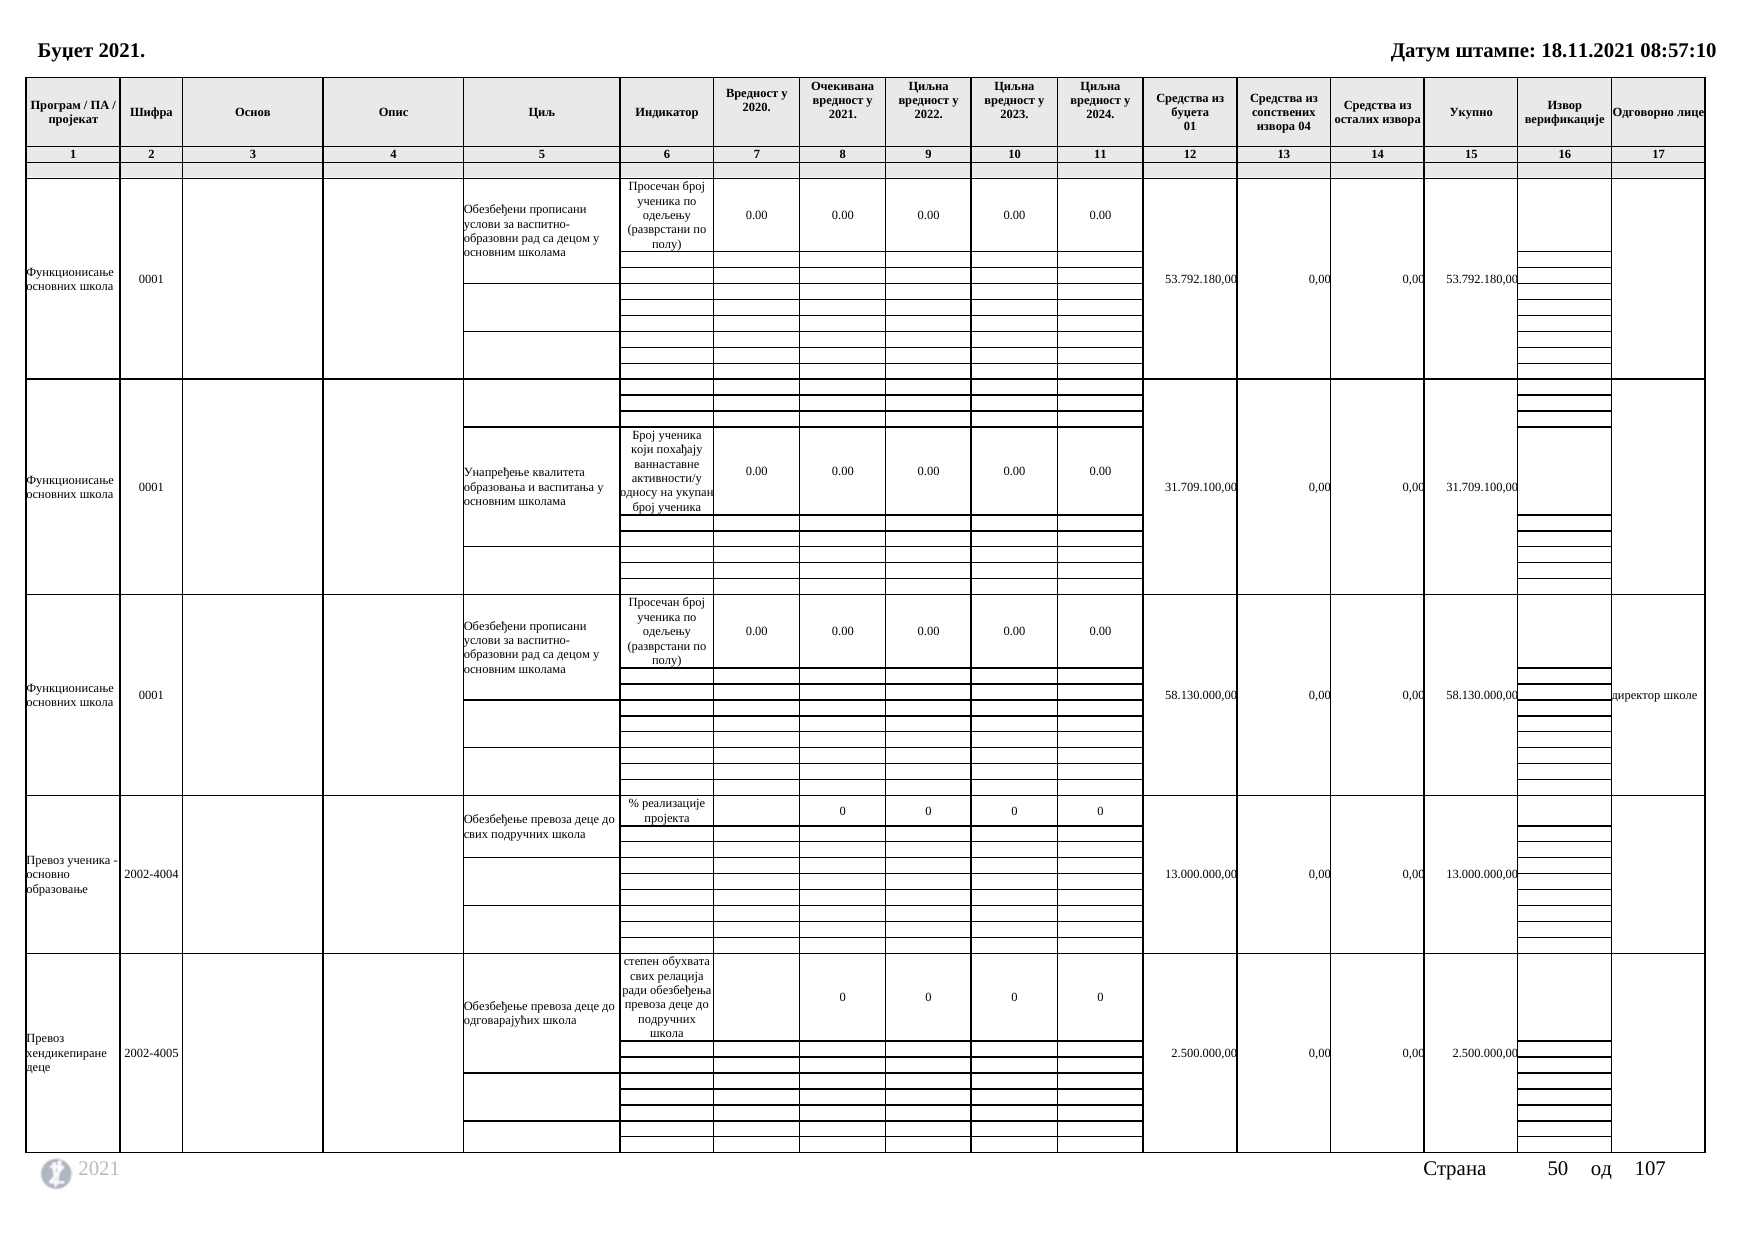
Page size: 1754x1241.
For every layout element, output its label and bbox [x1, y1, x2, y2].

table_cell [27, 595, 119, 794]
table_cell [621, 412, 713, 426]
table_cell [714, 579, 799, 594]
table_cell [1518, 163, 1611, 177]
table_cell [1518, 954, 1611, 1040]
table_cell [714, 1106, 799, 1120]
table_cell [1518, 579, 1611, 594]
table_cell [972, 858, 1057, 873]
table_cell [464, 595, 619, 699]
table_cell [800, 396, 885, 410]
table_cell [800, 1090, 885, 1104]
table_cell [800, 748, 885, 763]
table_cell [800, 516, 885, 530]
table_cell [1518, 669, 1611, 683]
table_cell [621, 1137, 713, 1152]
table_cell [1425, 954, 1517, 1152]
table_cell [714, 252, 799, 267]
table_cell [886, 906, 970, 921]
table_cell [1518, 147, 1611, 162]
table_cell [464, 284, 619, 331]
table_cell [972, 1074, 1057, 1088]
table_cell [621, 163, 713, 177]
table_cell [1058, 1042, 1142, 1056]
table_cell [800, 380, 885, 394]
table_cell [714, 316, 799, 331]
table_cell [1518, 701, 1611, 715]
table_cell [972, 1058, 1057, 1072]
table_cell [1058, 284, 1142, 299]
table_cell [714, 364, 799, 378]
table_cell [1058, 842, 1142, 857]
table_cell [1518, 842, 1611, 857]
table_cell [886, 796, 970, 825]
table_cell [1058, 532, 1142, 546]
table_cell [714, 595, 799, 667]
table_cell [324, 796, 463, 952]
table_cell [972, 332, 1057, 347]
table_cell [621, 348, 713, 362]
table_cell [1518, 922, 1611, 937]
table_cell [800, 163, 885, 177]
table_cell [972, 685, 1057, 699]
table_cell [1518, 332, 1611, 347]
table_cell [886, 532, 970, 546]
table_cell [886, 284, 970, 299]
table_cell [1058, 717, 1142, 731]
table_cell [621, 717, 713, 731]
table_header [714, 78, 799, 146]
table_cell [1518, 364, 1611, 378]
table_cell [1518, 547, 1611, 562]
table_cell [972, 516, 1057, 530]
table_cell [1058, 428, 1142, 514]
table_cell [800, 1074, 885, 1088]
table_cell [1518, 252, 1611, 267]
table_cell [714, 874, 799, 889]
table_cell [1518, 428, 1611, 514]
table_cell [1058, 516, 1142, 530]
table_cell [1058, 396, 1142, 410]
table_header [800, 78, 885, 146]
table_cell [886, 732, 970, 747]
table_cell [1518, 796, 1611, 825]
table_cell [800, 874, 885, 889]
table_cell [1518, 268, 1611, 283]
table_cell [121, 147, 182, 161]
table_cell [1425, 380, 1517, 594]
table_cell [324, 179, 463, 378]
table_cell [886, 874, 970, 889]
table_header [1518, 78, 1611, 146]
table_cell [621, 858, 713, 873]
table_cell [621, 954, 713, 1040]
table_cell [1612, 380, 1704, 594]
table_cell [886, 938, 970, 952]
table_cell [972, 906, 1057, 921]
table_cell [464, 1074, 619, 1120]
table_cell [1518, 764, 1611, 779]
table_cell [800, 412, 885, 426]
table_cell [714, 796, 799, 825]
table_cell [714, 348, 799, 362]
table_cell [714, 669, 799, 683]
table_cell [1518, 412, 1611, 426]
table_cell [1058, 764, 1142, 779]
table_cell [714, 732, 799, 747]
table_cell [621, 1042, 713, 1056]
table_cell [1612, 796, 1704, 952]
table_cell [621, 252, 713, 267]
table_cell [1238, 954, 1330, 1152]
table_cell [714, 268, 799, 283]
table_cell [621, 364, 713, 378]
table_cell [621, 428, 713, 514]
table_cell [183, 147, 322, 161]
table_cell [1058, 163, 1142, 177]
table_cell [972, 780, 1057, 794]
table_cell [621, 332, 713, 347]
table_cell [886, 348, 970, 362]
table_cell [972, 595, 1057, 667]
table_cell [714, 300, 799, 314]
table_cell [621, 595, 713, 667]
picture [37, 1155, 76, 1194]
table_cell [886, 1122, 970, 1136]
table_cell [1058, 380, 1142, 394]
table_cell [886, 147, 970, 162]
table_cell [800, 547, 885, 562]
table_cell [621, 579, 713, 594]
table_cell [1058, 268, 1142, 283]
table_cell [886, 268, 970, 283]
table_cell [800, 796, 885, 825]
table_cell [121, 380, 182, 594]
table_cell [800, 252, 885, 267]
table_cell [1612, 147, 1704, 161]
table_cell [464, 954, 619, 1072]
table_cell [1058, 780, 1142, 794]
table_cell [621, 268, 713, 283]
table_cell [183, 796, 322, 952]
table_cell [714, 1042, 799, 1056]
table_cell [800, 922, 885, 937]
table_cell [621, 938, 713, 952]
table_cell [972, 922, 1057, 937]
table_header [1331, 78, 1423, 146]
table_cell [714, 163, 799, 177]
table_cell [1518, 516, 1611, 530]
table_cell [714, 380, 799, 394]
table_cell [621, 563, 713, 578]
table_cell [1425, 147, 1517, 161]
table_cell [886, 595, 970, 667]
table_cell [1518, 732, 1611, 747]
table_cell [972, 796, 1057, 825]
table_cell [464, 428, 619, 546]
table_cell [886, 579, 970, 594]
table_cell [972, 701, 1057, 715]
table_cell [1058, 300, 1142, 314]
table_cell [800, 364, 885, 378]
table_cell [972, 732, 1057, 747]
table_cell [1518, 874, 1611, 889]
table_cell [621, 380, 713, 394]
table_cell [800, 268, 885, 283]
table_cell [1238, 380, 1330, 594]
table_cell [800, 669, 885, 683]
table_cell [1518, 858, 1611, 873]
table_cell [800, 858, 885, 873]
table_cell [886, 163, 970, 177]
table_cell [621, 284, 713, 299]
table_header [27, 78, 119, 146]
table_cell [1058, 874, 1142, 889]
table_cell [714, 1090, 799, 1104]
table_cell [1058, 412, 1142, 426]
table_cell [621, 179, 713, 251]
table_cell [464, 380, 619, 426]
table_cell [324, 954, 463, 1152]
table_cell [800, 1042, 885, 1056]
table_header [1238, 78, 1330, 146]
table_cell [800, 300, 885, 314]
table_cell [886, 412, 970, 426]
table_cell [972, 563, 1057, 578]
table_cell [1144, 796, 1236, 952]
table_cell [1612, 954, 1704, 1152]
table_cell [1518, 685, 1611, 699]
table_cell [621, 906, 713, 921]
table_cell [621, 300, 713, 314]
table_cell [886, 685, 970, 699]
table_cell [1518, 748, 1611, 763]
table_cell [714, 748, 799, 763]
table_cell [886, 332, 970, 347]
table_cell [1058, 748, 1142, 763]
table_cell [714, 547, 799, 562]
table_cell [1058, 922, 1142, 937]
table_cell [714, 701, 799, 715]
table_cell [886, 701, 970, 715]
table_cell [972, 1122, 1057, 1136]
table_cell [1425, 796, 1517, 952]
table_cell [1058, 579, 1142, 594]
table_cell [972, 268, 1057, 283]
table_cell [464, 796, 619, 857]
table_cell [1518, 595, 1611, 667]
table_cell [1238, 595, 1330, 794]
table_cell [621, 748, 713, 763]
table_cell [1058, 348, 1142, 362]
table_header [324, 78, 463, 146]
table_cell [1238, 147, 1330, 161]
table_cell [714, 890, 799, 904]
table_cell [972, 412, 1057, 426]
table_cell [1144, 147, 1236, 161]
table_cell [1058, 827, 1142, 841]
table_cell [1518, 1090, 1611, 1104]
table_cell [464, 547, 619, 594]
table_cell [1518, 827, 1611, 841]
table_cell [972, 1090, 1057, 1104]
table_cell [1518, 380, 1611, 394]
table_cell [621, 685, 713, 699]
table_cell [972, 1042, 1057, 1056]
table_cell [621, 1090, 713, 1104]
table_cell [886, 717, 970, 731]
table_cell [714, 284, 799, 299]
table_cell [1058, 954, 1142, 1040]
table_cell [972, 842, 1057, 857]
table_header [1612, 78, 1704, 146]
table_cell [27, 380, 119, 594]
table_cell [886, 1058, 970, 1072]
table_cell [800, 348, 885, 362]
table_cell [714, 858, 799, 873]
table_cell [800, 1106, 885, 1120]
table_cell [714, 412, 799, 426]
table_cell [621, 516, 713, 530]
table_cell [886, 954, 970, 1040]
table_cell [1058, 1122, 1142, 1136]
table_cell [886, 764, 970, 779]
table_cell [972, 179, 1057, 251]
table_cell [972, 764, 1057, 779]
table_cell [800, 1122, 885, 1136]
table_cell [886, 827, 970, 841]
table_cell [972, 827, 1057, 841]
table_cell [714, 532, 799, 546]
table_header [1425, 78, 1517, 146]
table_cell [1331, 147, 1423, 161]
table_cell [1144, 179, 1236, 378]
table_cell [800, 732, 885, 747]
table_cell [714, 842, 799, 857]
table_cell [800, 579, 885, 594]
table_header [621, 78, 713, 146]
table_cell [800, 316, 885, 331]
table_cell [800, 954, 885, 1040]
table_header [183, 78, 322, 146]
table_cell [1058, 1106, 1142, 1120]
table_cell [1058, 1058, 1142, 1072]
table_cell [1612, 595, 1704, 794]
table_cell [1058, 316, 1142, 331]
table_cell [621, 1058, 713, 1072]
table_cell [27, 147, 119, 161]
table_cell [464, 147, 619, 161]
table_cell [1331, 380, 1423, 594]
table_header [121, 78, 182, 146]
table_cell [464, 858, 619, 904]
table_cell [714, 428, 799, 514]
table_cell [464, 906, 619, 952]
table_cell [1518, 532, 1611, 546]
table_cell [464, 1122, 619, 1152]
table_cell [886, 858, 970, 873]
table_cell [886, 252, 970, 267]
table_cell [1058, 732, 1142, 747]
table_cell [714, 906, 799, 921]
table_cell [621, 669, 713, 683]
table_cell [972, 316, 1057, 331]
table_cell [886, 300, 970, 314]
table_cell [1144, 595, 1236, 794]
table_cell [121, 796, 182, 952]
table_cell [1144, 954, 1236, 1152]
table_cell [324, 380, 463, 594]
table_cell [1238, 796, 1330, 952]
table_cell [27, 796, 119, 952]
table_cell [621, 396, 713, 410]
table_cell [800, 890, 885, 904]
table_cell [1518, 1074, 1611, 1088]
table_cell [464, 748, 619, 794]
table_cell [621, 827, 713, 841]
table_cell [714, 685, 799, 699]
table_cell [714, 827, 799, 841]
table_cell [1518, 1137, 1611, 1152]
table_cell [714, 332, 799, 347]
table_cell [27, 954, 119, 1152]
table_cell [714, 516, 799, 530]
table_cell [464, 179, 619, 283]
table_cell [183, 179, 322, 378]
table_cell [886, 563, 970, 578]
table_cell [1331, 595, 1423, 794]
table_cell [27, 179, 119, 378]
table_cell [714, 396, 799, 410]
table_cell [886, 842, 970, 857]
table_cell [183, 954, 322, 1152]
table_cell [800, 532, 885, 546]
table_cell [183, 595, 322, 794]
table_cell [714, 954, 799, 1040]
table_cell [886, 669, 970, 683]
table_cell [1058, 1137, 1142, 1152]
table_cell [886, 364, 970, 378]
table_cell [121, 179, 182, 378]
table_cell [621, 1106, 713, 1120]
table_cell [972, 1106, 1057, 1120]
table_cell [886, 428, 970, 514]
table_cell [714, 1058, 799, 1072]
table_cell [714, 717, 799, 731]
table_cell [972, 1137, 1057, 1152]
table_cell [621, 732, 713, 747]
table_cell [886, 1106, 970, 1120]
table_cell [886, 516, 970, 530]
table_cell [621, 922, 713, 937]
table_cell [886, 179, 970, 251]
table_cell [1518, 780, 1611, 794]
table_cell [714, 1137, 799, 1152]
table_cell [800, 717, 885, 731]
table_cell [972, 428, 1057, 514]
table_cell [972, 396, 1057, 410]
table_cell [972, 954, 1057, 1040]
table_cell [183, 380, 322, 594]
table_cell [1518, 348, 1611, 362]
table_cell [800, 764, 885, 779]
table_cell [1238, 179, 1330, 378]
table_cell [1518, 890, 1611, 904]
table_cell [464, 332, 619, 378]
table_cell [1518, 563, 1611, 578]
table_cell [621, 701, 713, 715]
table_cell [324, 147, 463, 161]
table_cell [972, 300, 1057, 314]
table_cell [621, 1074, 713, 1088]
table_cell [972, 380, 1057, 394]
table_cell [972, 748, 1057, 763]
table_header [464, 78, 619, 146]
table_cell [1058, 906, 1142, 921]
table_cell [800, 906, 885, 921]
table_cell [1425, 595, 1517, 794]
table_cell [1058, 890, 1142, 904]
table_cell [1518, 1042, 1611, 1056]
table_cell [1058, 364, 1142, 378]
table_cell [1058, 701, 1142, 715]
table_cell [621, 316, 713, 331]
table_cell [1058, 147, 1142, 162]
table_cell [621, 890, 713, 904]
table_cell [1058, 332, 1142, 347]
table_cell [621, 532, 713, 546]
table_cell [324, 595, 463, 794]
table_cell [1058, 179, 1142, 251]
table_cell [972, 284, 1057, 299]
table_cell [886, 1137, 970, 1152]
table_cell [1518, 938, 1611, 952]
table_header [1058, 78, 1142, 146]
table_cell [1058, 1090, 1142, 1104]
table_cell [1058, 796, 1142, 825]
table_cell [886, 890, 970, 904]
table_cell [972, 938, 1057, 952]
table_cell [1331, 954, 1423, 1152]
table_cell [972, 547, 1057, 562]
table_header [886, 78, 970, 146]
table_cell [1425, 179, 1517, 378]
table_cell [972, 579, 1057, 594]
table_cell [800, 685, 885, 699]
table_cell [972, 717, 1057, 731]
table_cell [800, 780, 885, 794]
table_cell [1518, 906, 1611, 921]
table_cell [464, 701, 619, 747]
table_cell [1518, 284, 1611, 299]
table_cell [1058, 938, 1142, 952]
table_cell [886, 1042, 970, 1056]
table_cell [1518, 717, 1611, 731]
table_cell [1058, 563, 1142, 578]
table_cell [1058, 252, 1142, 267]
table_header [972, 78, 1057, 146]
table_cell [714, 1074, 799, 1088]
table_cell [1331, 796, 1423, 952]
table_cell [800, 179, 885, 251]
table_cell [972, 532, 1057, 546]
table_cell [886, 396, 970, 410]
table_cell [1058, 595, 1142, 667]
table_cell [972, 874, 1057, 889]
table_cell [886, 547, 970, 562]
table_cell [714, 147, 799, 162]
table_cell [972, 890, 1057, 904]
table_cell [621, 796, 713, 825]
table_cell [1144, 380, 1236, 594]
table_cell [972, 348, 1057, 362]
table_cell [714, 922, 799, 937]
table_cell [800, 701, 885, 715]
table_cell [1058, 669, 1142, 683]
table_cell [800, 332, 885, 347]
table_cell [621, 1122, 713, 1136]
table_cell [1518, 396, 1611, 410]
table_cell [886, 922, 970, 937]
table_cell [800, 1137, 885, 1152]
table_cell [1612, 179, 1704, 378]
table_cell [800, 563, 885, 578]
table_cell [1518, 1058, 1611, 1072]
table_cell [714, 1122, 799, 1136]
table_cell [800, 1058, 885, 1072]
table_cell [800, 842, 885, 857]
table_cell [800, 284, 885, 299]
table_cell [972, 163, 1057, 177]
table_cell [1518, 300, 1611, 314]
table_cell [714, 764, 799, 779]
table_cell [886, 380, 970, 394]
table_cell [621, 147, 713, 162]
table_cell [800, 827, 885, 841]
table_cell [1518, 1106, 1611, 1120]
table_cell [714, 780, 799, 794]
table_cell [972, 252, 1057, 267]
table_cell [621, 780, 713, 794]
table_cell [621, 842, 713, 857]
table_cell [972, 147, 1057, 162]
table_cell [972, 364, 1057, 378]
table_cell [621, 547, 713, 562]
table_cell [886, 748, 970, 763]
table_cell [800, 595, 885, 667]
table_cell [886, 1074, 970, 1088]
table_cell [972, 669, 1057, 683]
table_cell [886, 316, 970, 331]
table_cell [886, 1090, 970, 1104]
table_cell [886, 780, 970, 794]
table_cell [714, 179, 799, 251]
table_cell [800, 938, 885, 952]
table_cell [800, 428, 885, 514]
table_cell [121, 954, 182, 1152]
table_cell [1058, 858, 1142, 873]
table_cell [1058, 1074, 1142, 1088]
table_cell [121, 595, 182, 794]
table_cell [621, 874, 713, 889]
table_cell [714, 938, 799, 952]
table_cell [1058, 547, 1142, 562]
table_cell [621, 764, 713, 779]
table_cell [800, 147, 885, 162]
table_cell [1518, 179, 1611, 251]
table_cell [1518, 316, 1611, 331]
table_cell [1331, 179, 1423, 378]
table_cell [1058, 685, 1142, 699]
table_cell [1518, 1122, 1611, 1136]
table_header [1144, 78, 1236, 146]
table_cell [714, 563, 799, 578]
